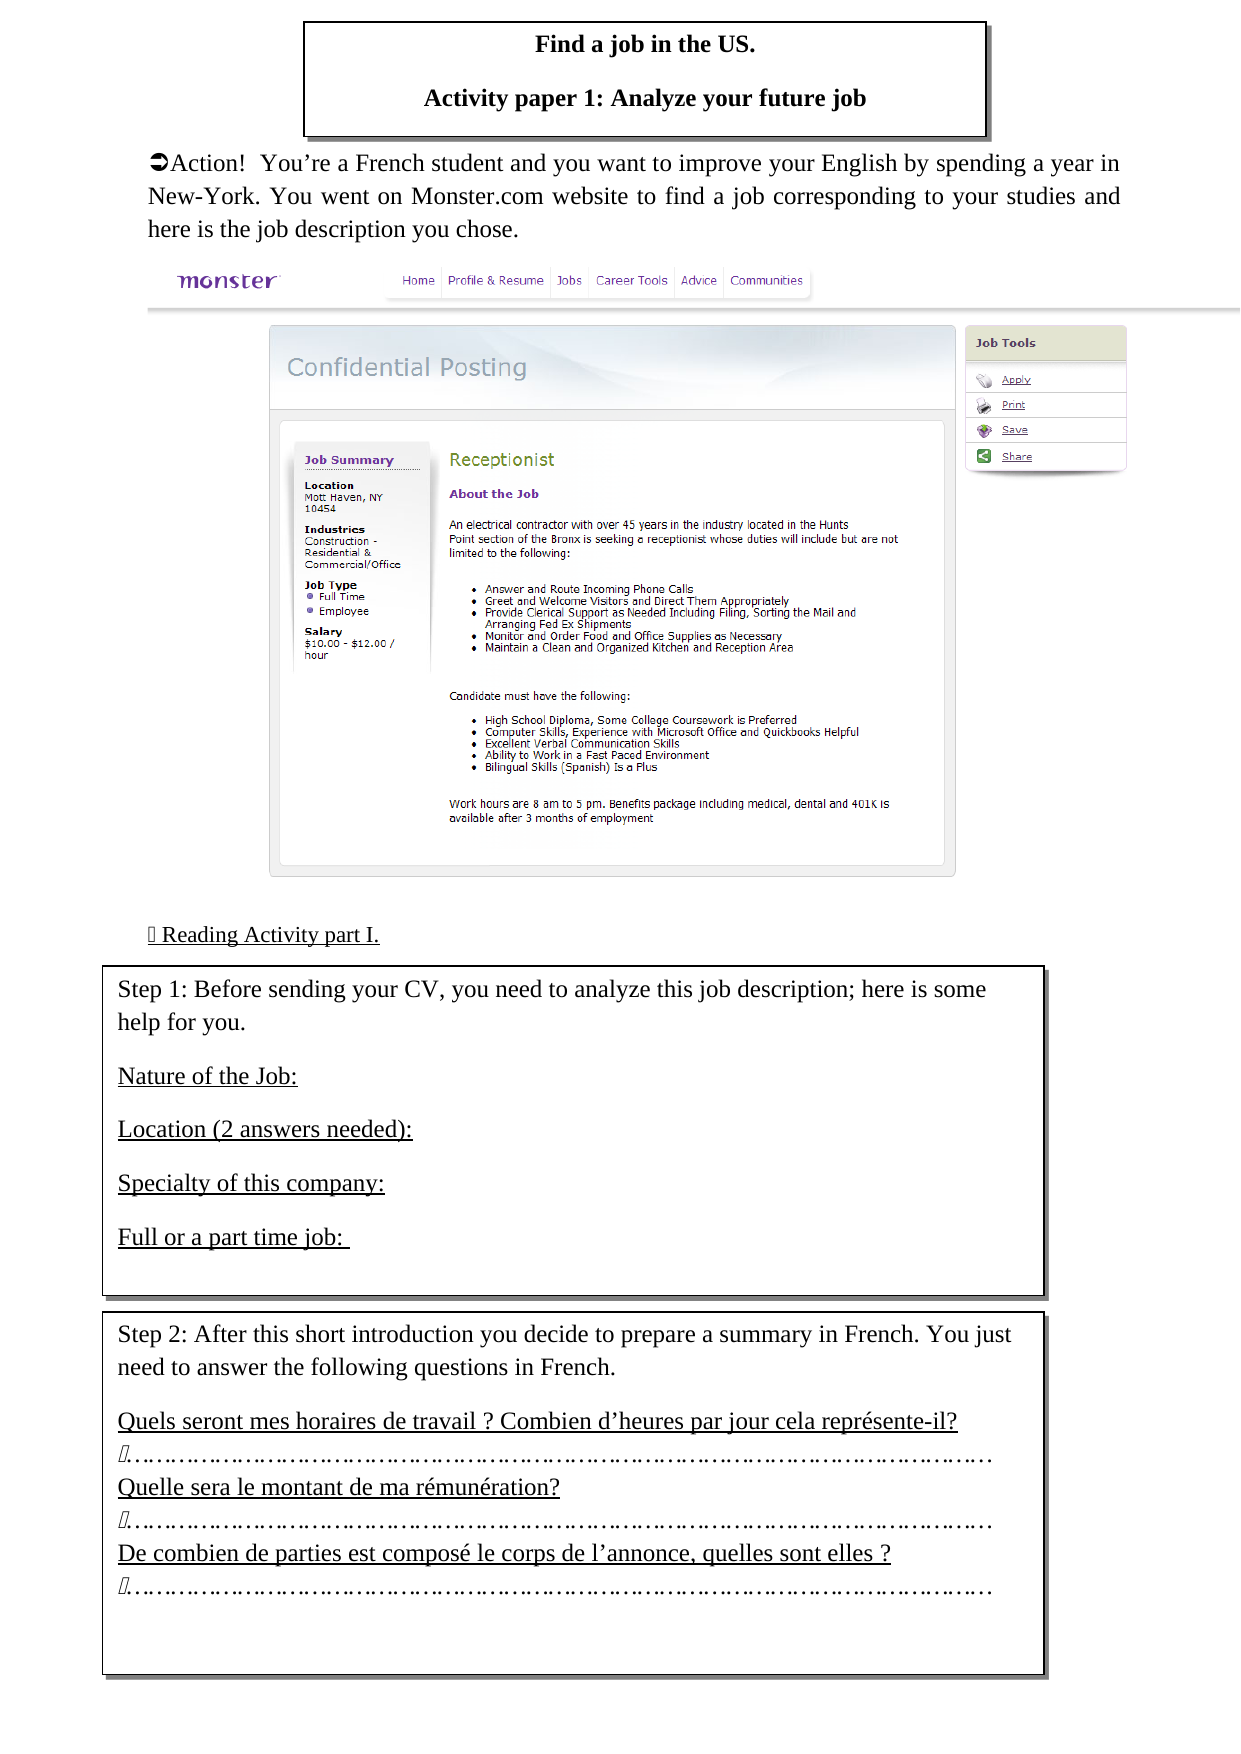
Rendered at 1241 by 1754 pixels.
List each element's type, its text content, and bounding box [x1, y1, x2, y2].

text Action! You’re a French student and you want to improve your English by spending a year in New-York. You went on Monster.com website to find a job corresponding to your studies and here is the job description you chose. [148, 148, 1122, 242]
text Reading Activity part I. [148, 921, 1122, 948]
picture [147, 267, 1241, 897]
